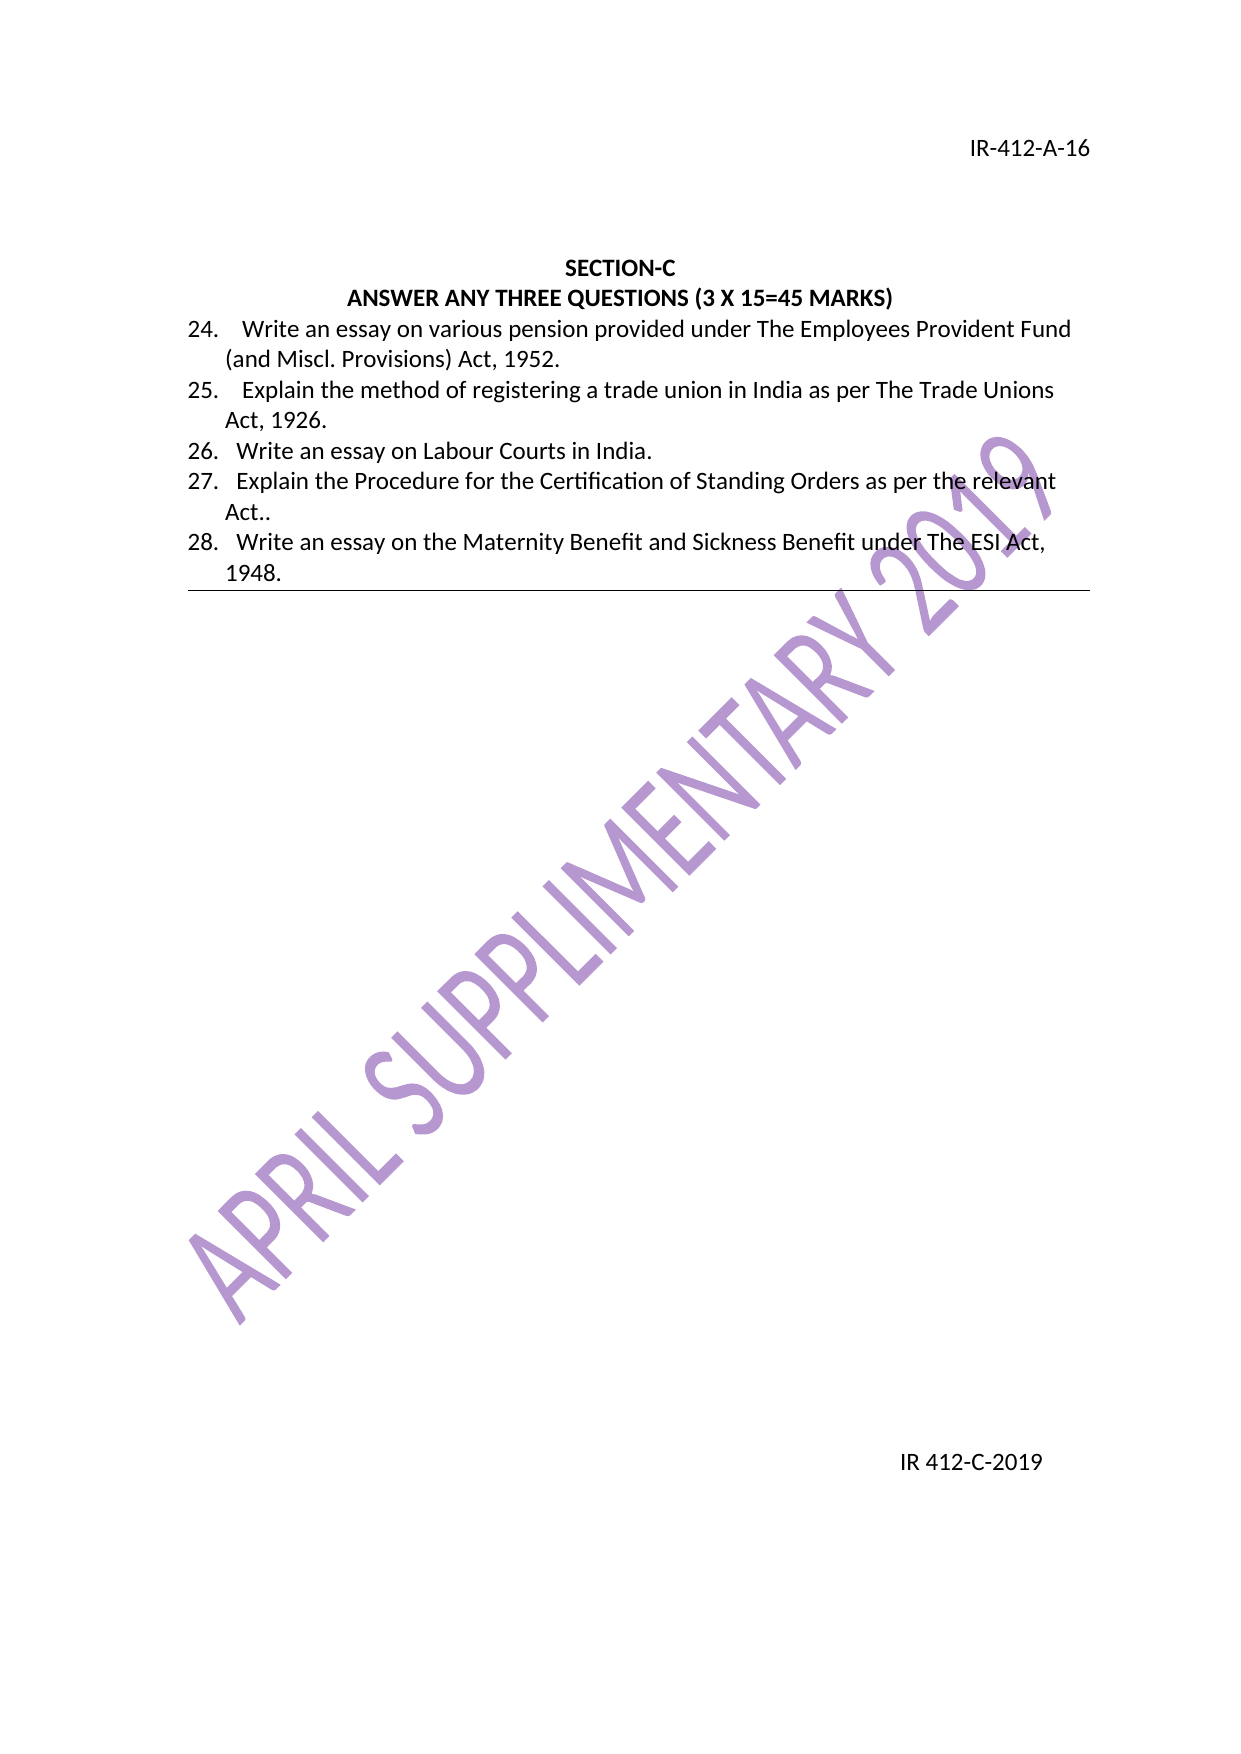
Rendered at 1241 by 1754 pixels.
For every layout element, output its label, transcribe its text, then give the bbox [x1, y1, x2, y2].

list Explain the Procedure for the Certification of Standing Orders as per the relevant Act.. [187, 466, 1090, 527]
text IR-412-A-16 [150, 132, 1090, 163]
list Write an essay on Labour Courts in India. [187, 435, 1090, 466]
text ANSWER ANY THREE QUESTIONS (3 X 15=45 MARKS) [150, 282, 1090, 313]
list Explain the method of registering a trade union in India as per The Trade Unions Act, 1926. [187, 374, 1090, 435]
list Write an essay on various pension provided under The Employees Provident Fund (and Miscl. Provisions) Act, 1952. [187, 313, 1090, 374]
text SECTION-C [150, 252, 1090, 282]
list Write an essay on the Maternity Benefit and Sickness Benefit under The ESI Act, 1948. [187, 527, 1090, 591]
text IR 412-C-2019 [150, 1446, 1090, 1476]
